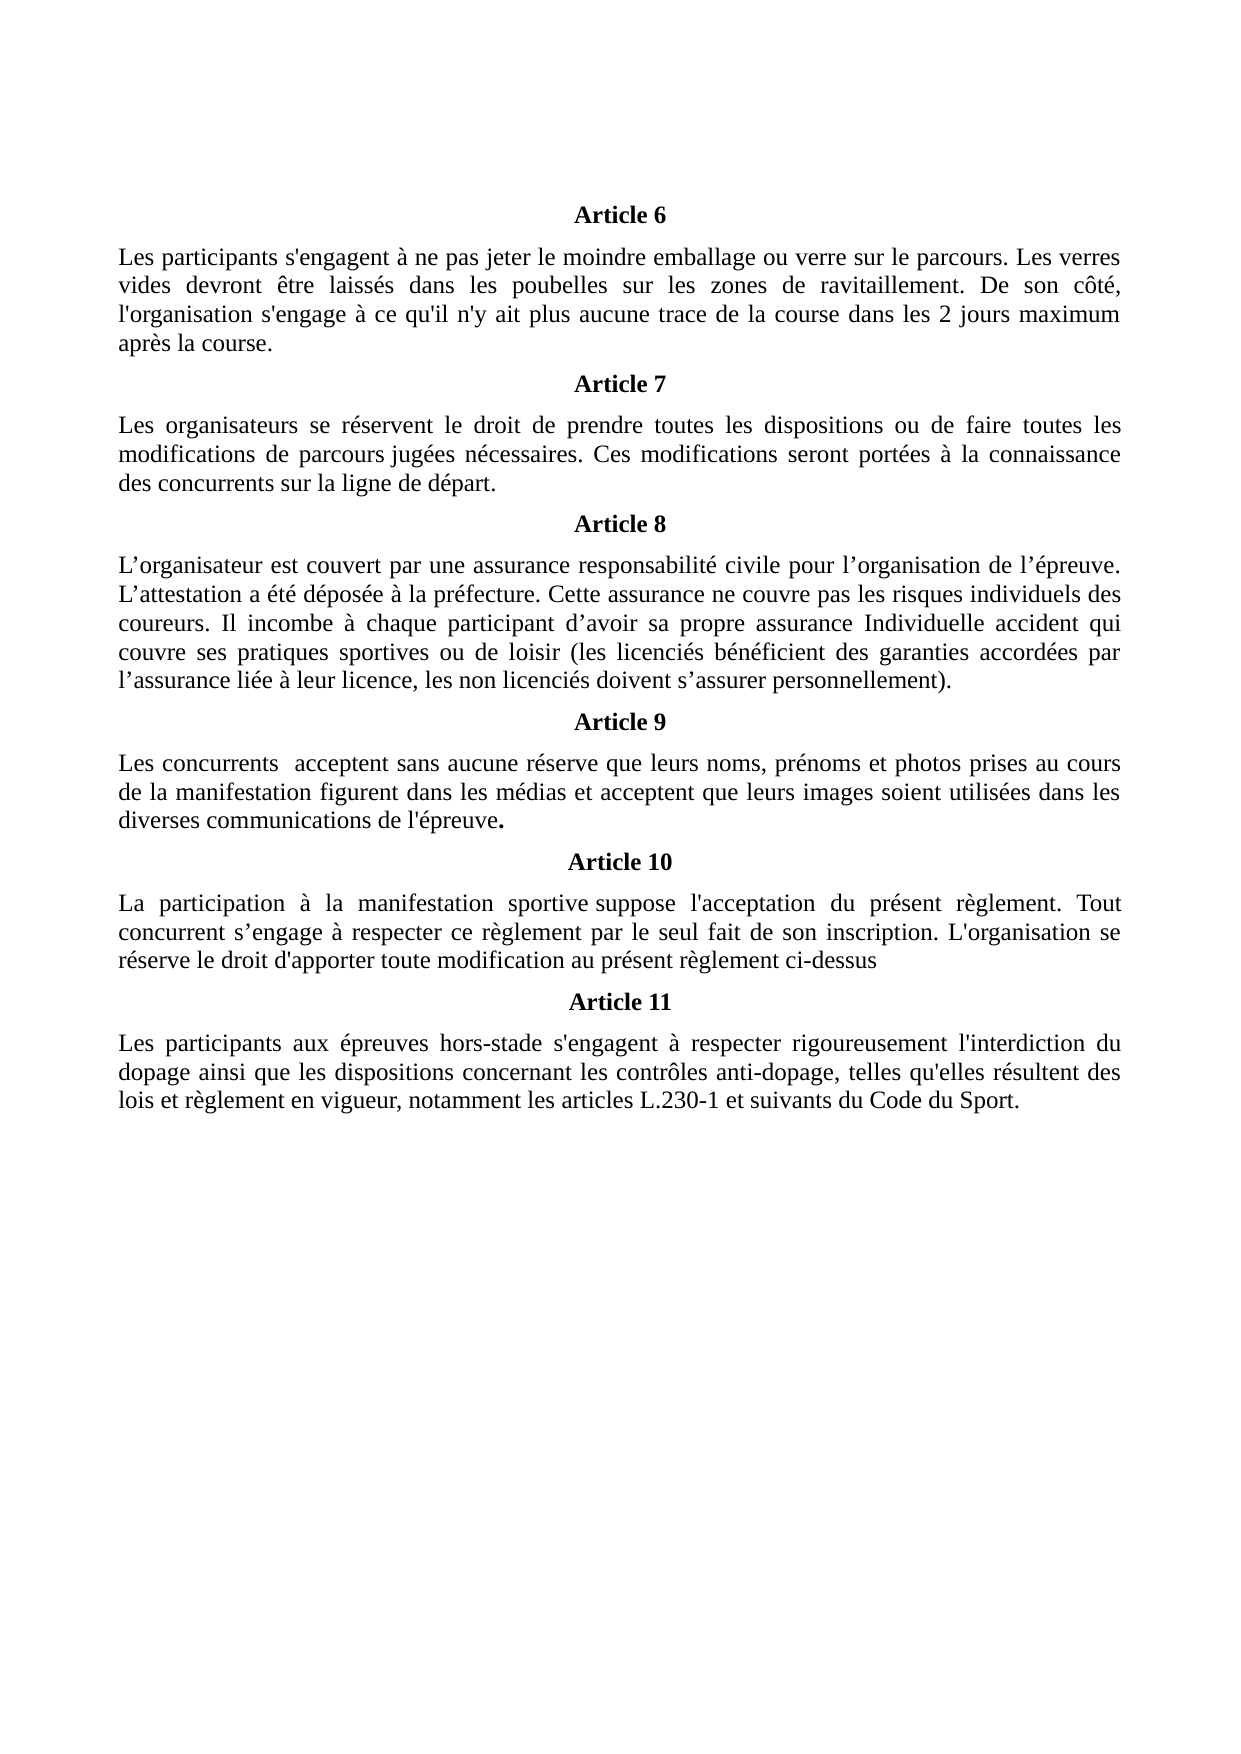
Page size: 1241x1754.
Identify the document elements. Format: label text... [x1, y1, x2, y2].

text Article 11 [118, 987, 1122, 1016]
text Article 7 [118, 369, 1122, 398]
text Les concurrents acceptent sans aucune réserve que leurs noms, prénoms et photos prises au cours de la manifestation figurent dans les médias et acceptent que leurs images soient utilisées dans les diverses communications de l'épreuve. [118, 748, 1122, 834]
text Les participants aux épreuves hors-stade s'engagent à respecter rigoureusement l'interdiction du dopage ainsi que les dispositions concernant les contrôles anti-dopage, telles qu'elles résultent des lois et règlement en vigueur, notamment les articles L.230-1 et suivants du Code du Sport. [118, 1028, 1122, 1114]
text L’organisateur est couvert par une assurance responsabilité civile pour l’organisation de l’épreuve. L’attestation a été déposée à la préfecture. Cette assurance ne couvre pas les risques individuels des coureurs. Il incombe à chaque participant d’avoir sa propre assurance Individuelle accident qui couvre ses pratiques sportives ou de loisir (les licenciés bénéficient des garanties accordées par l’assurance liée à leur licence, les non licenciés doivent s’assurer personnellement). [118, 551, 1122, 694]
text Article 8 [118, 509, 1122, 538]
text La participation à la manifestation sportive suppose l'acceptation du présent règlement. Tout concurrent s’engage à respecter ce règlement par le seul fait de son inscription. L'organisation se réserve le droit d'apporter toute modification au présent règlement ci-dessus [118, 888, 1122, 974]
text Article 6 [118, 201, 1122, 229]
text Les participants s'engagent à ne pas jeter le moindre emballage ou verre sur le parcours. Les verres vides devront être laissés dans les poubelles sur les zones de ravitaillement. De son côté, l'organisation s'engage à ce qu'il n'y ait plus aucune trace de la course dans les 2 jours maximum après la course. [118, 242, 1122, 357]
text Article 9 [118, 707, 1122, 736]
text Les organisateurs se réservent le droit de prendre toutes les dispositions ou de faire toutes les modifications de parcours jugées nécessaires. Ces modifications seront portées à la connaissance des concurrents sur la ligne de départ. [118, 411, 1122, 497]
text Article 10 [118, 847, 1122, 876]
